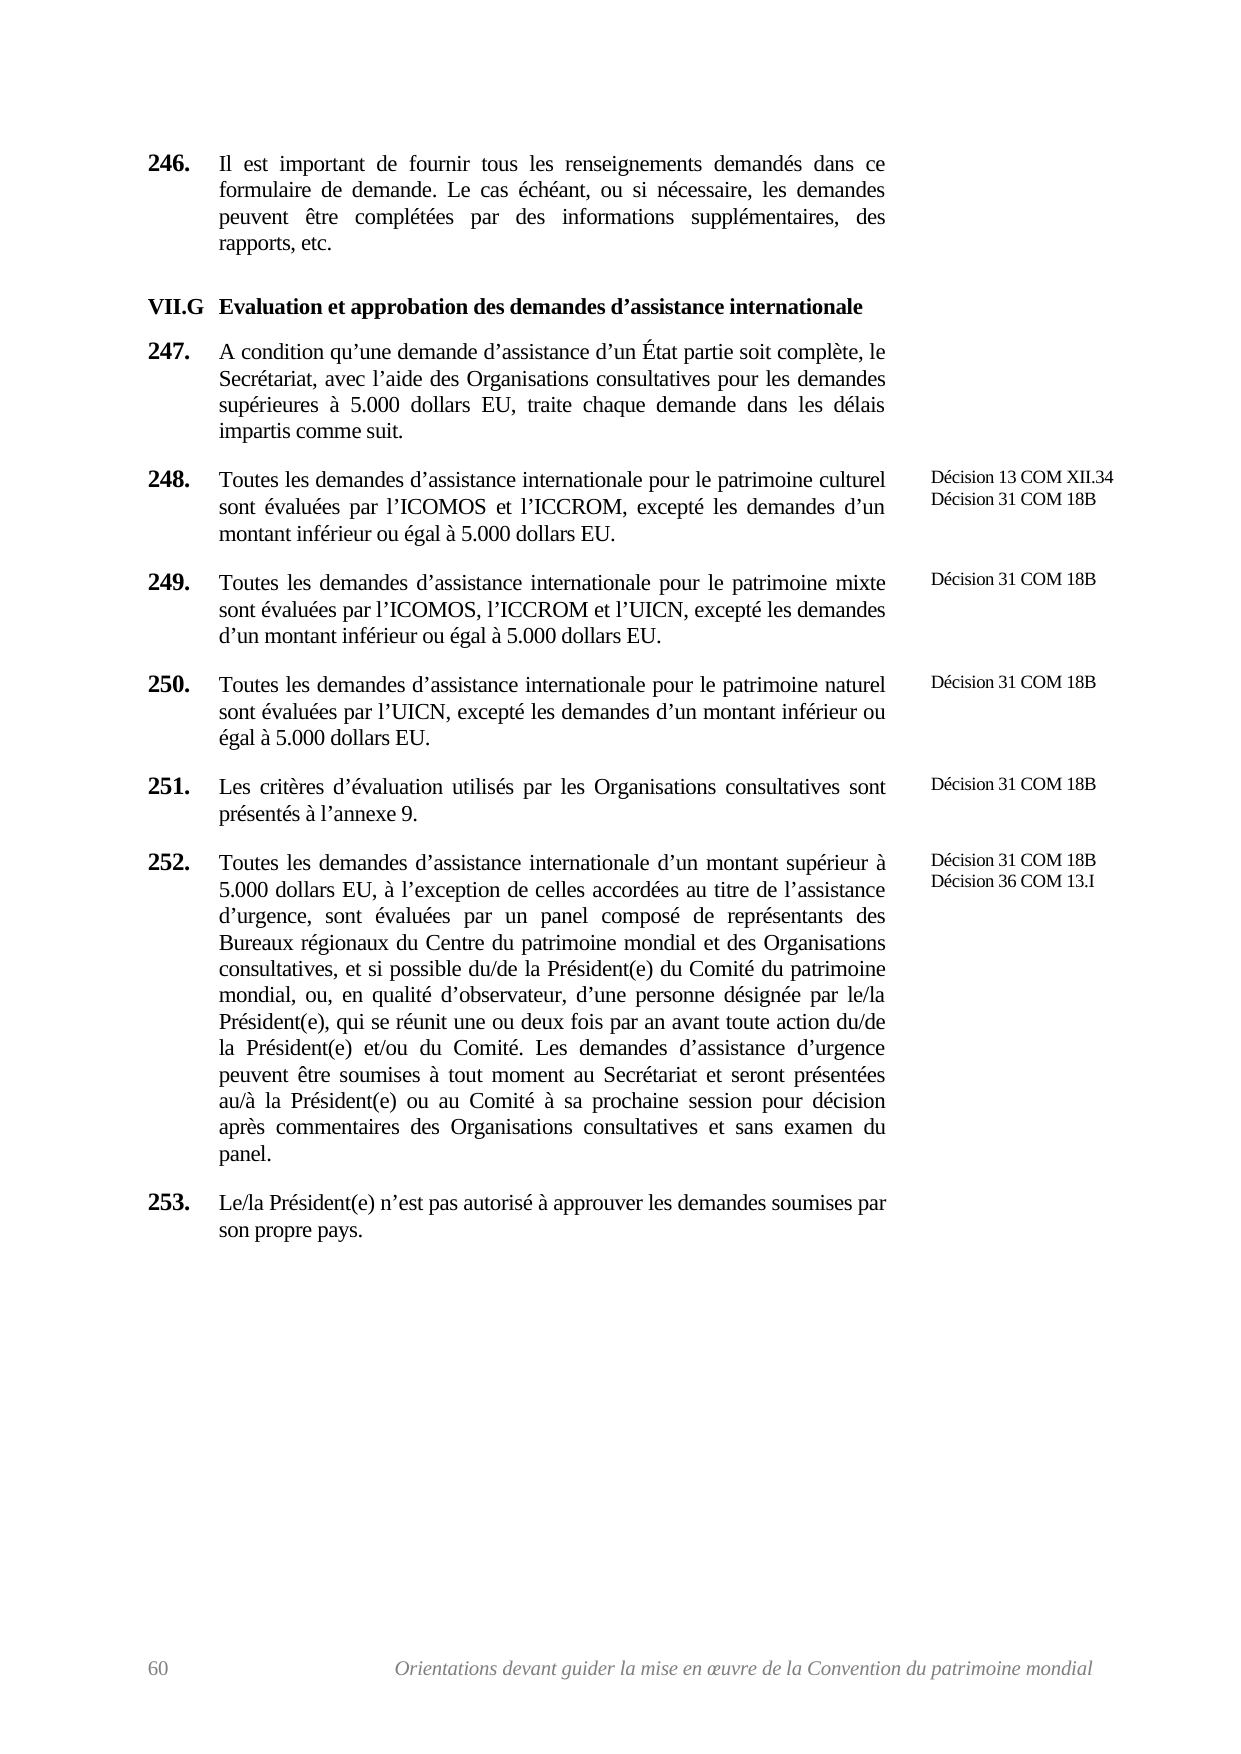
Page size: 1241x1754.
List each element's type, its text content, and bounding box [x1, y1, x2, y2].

list A condition qu’une demande d’assistance d’un État partie soit complète, le Secrétariat, avec l’aide des Organisations consultatives pour les demandes supérieures à 5.000 dollars EU, traite chaque demande dans les délais impartis comme suit. [148, 336, 886, 444]
list Toutes les demandes d’assistance internationale d’un montant supérieur à 5.000 dollars EU, à l’exception de celles accordées au titre de l’assistance d’urgence, sont évaluées par un panel composé de représentants des Bureaux régionaux du Centre du patrimoine mondial et des Organisations consultatives, et si possible du/de la Président(e) du Comité du patrimoine mondial, ou, en qualité d’observateur, d’une personne désignée par le/la Président(e), qui se réunit une ou deux fois par an avant toute action du/de la Président(e) et/ou du Comité. Les demandes d’assistance d’urgence peuvent être soumises à tout moment au Secrétariat et seront présentées au/à la Président(e) ou au Comité à sa prochaine session pour décision après commentaires des Organisations consultatives et sans examen du panel. [148, 847, 886, 1166]
list Le/la Président(e) n’est pas autorisé à approuver les demandes soumises par son propre pays. [148, 1187, 886, 1242]
list Toutes les demandes d’assistance internationale pour le patrimoine culturel sont évaluées par l’ICOMOS et l’ICCROM, excepté les demandes d’un montant inférieur ou égal à 5.000 dollars EU. [148, 464, 886, 546]
list Les critères d’évaluation utilisés par les Organisations consultatives sont présentés à l’annexe 9. [148, 771, 886, 827]
list Il est important de fournir tous les renseignements demandés dans ce formulaire de demande. Le cas échéant, ou si nécessaire, les demandes peuvent être complétées par des informations supplémentaires, des rapports, etc. [148, 148, 886, 255]
list Toutes les demandes d’assistance internationale pour le patrimoine naturel sont évaluées par l’UICN, excepté les demandes d’un montant inférieur ou égal à 5.000 dollars EU. [148, 669, 886, 751]
subtitle Evaluation et approbation des demandes d’assistance internationale [148, 293, 886, 319]
list Toutes les demandes d’assistance internationale pour le patrimoine mixte sont évaluées par l’ICOMOS, l’ICCROM et l’UICN, excepté les demandes d’un montant inférieur ou égal à 5.000 dollars EU. [148, 567, 886, 648]
